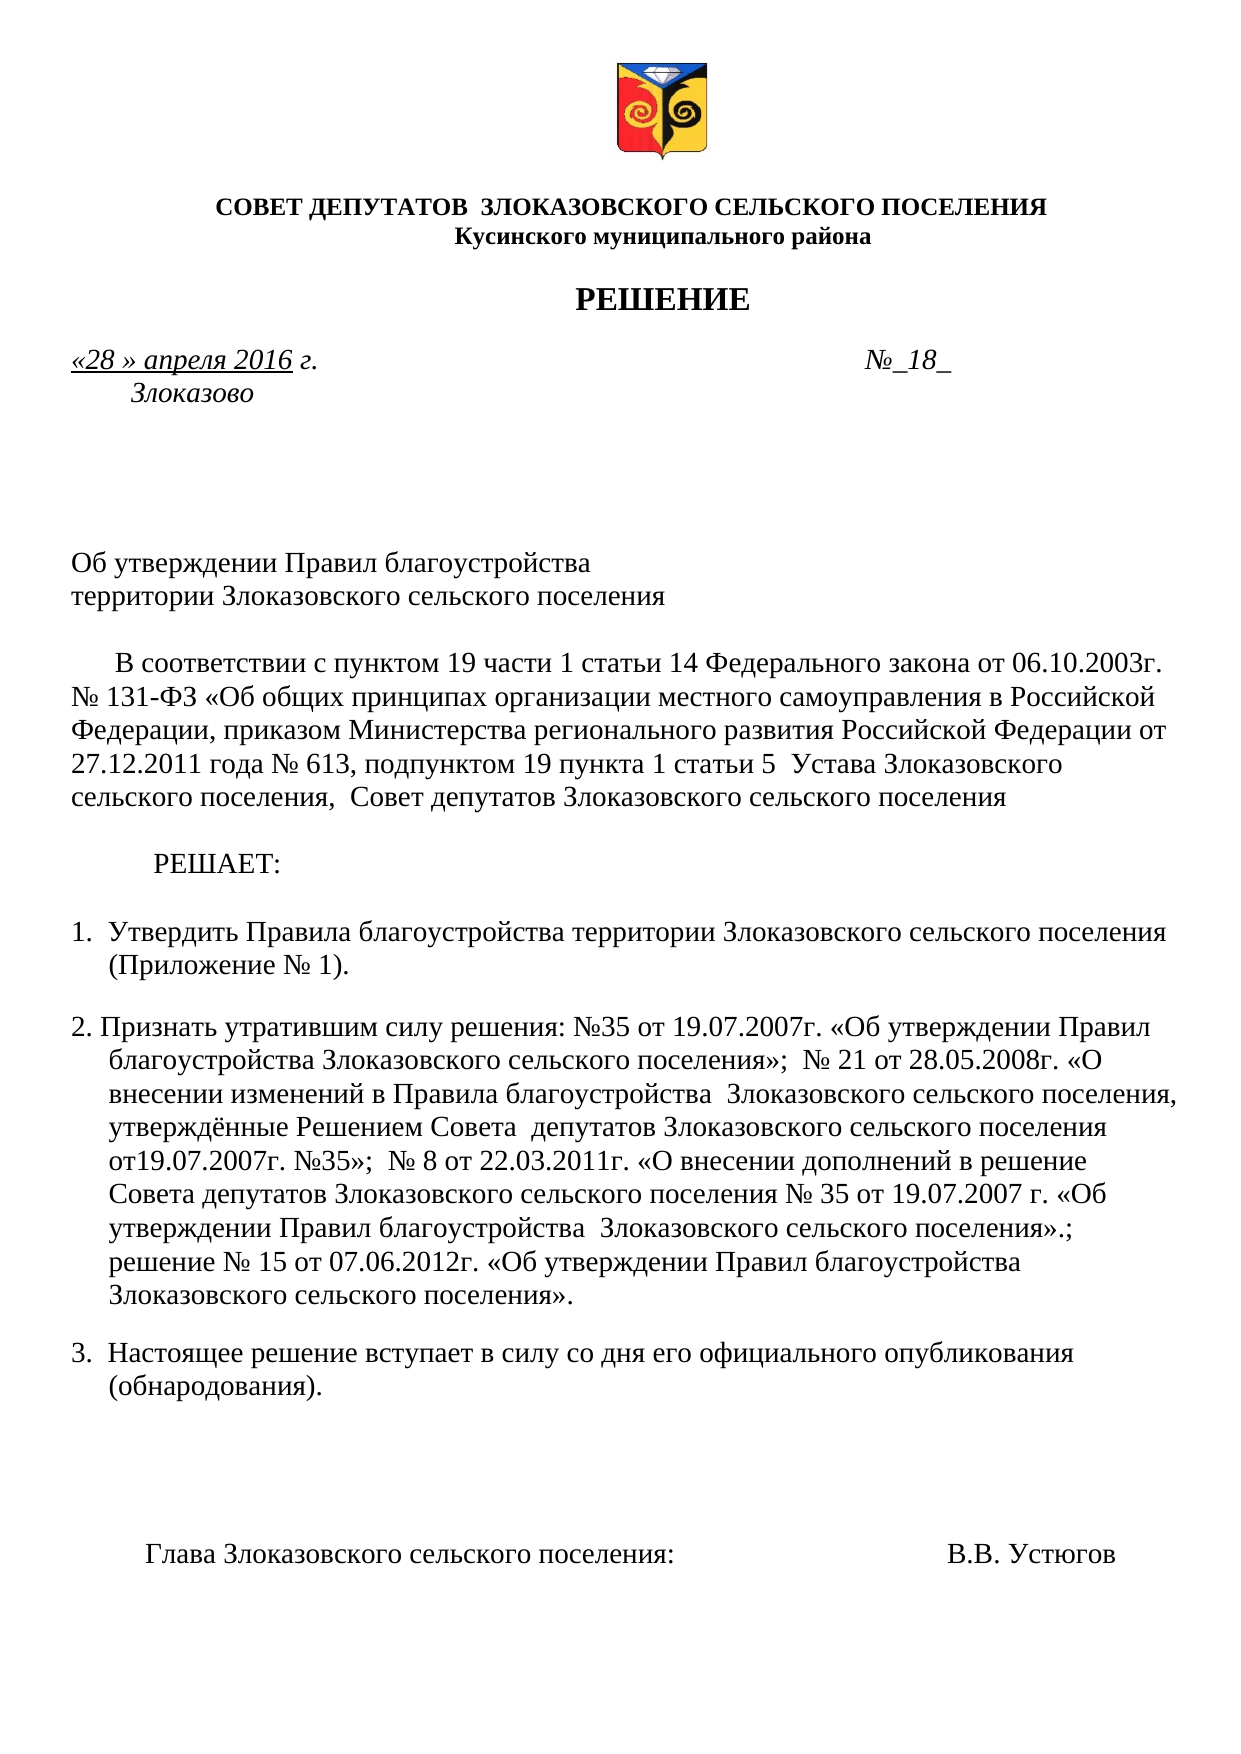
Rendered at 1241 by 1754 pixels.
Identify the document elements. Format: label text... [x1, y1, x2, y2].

text Об утверждении Правил благоустройства [71, 545, 1181, 578]
text 1. Утвердить Правила благоустройства территории Злоказовского сельского поселения (Приложение № 1). [71, 914, 1181, 981]
text РЕШЕНИЕ [71, 279, 1181, 317]
text территории Злоказовского сельского поселения [71, 578, 1181, 612]
title 3. Настоящее решение вступает в силу со дня его официального опубликования (обнародования). [71, 1335, 1181, 1402]
text РЕШАЕТ: [146, 847, 1181, 880]
picture [610, 59, 716, 164]
text В соответствии с пунктом 19 части 1 статьи 14 Федерального закона от 06.10.2003г. № 131-ФЗ «Об общих принципах организации местного самоуправления в Российской Федерации, приказом Министерства регионального развития Российской Федерации от 27.12.2011 года № 613, подпунктом 19 пункта 1 статьи 5 Устава Злоказовского сельского поселения, Совет депутатов Злоказовского сельского поселения [71, 645, 1181, 813]
subtitle «28 » апреля 2016 г. №_18_ Злоказово [71, 342, 1181, 409]
text 2. Признать утратившим силу решения: №35 от 19.07.2007г. «Об утверждении Правил благоустройства Злоказовского сельского поселения»; № 21 от 28.05.2008г. «О внесении изменений в Правила благоустройства Злоказовского сельского поселения, утверждённые Решением Совета депутатов Злоказовского сельского поселения от19.07.2007г. №35»; № 8 от 22.03.2011г. «О внесении дополнений в решение Совета депутатов Злоказовского сельского поселения № 35 от 19.07.2007 г. «Об утверждении Правил благоустройства Злоказовского сельского поселения».; решение № 15 от 07.06.2012г. «Об утверждении Правил благоустройства Злоказовского сельского поселения». [71, 1009, 1181, 1311]
text Кусинского муниципального района [71, 221, 1181, 250]
text СОВЕТ ДЕПУТАТОВ ЗЛОКАЗОВСКОГО СЕЛЬСКОГО ПОСЕЛЕНИЯ [71, 192, 1192, 221]
text Глава Злоказовского сельского поселения: В.В. Устюгов [71, 1536, 1181, 1569]
